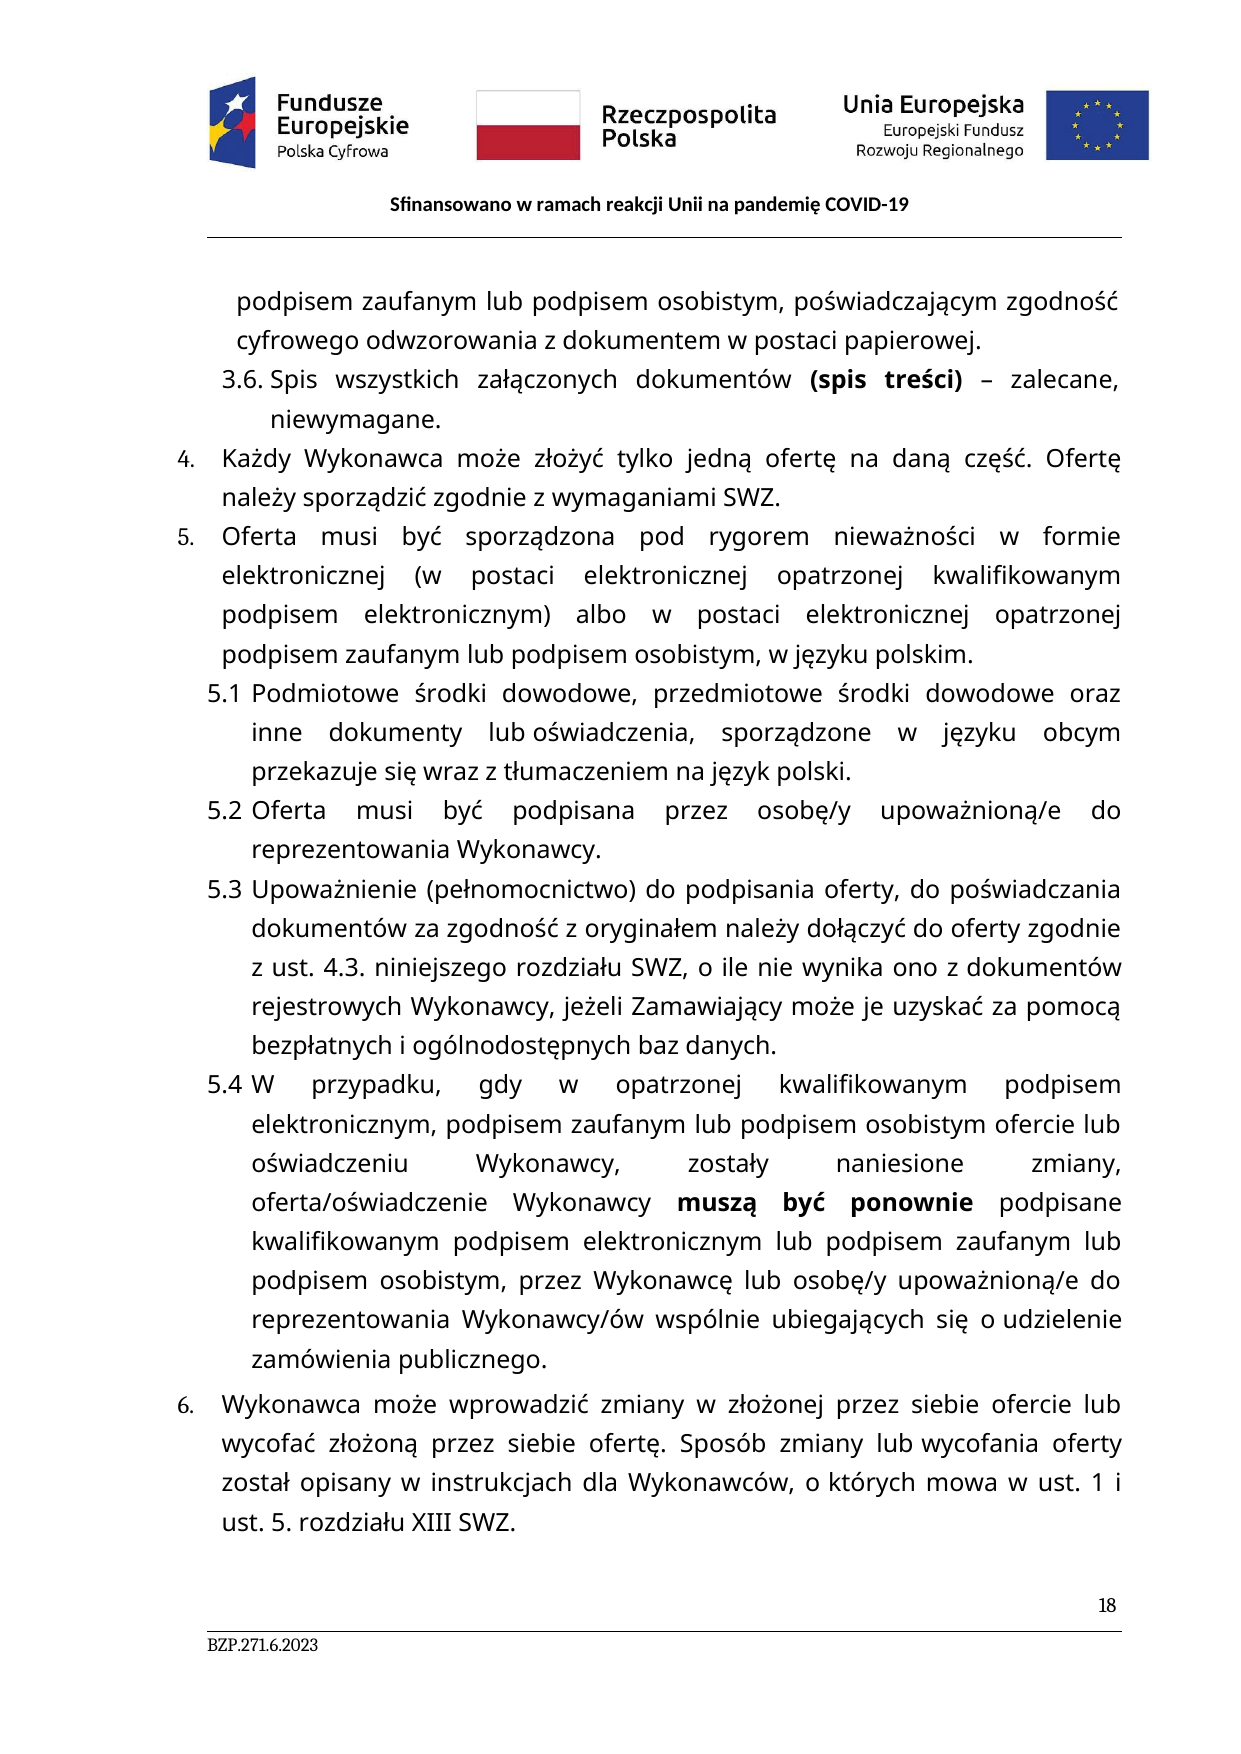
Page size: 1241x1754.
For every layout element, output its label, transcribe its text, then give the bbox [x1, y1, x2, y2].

list Spis wszystkich załączonych dokumentów (spis treści) – zalecane, niewymagane. [222, 362, 1119, 435]
list Wykonawca może wprowadzić zmiany w złożonej przez siebie ofercie lub wycofać złożoną przez siebie ofertę. Sposób zmiany lub wycofania oferty został opisany w instrukcjach dla Wykonawców, o których mowa w ust. 1 i ust. 5. rozdziału XIII SWZ. [177, 1387, 1122, 1538]
list Oferta musi być sporządzona pod rygorem nieważności w formie elektronicznej (w postaci elektronicznej opatrzonej kwalifikowanym podpisem elektronicznym) albo w postaci elektronicznej opatrzonej podpisem zaufanym lub podpisem osobistym, w języku polskim. [177, 519, 1122, 670]
list Każdy Wykonawca może złożyć tylko jedną ofertę na daną część. Ofertę należy sporządzić zgodnie z wymaganiami SWZ. [177, 440, 1122, 514]
list Oferta musi być podpisana przez osobę/y upoważnioną/e do reprezentowania Wykonawcy. [207, 793, 1122, 866]
list W przypadku, gdy w opatrzonej kwalifikowanym podpisem elektronicznym, podpisem zaufanym lub podpisem osobistym ofercie lub oświadczeniu Wykonawcy, zostały naniesione zmiany, oferta/oświadczenie Wykonawcy muszą być ponownie podpisane kwalifikowanym podpisem elektronicznym lub podpisem zaufanym lub podpisem osobistym, przez Wykonawcę lub osobę/y upoważnioną/e do reprezentowania Wykonawcy/ów wspólnie ubiegających się o udzielenie zamówienia publicznego. [207, 1067, 1122, 1375]
picture [206, 73, 1152, 172]
list Upoważnienie (pełnomocnictwo) do podpisania oferty, do poświadczania dokumentów za zgodność z oryginałem należy dołączyć do oferty zgodnie z ust. 4.3. niniejszego rozdziału SWZ, o ile nie wynika ono z dokumentów rejestrowych Wykonawcy, jeżeli Zamawiający może je uzyskać za pomocą bezpłatnych i ogólnodostępnych baz danych. [207, 871, 1122, 1062]
list Podmiotowe środki dowodowe, przedmiotowe środki dowodowe oraz inne dokumenty lub oświadczenia, sporządzone w języku obcym przekazuje się wraz z tłumaczeniem na język polski. [207, 675, 1122, 788]
